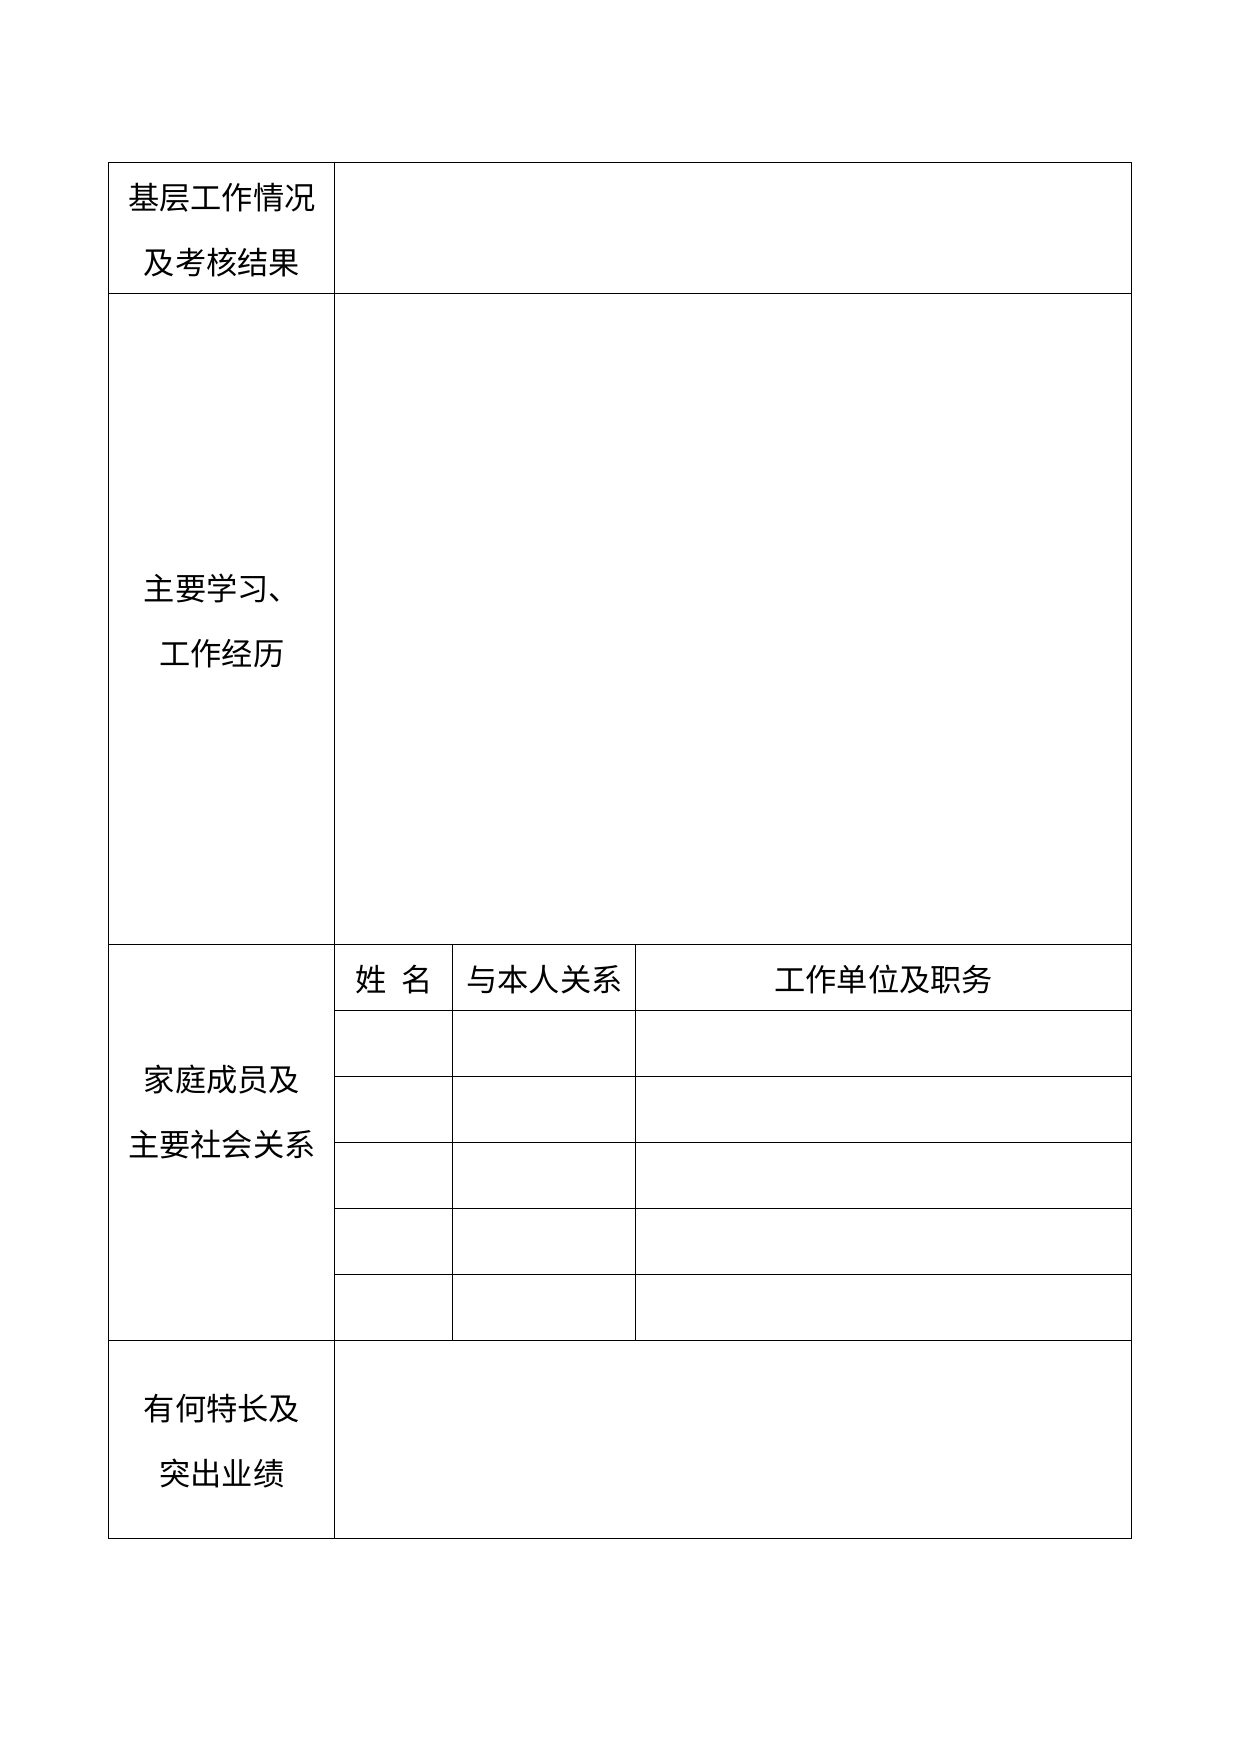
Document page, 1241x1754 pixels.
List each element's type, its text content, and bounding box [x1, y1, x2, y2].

table_cell [636, 1209, 1131, 1274]
table_cell [636, 1143, 1131, 1208]
table_cell [335, 1011, 452, 1076]
table_cell 主要学习、 工作经历 [109, 294, 334, 944]
table_cell 姓 名 [335, 945, 452, 1010]
table_cell [335, 1209, 452, 1274]
table_cell 有何特长及 突出业绩 [109, 1341, 334, 1538]
table_cell [335, 1143, 452, 1208]
table_cell [453, 1275, 635, 1340]
table_cell 与本人关系 [453, 945, 635, 1010]
table_cell [636, 1077, 1131, 1142]
table_cell [453, 1209, 635, 1274]
table_cell [335, 1341, 1131, 1538]
table_cell [335, 294, 1131, 944]
table_cell [335, 1077, 452, 1142]
table_cell [636, 1011, 1131, 1076]
table_cell 基层工作情况及考核结果 [109, 163, 334, 293]
table_cell [335, 1275, 452, 1340]
table_cell 家庭成员及 主要社会关系 [109, 945, 334, 1340]
table_cell 工作单位及职务 [636, 945, 1131, 1010]
table_cell [453, 1143, 635, 1208]
table_cell [453, 1077, 635, 1142]
table_cell [335, 163, 1131, 293]
table_cell [453, 1011, 635, 1076]
table_cell [636, 1275, 1131, 1340]
